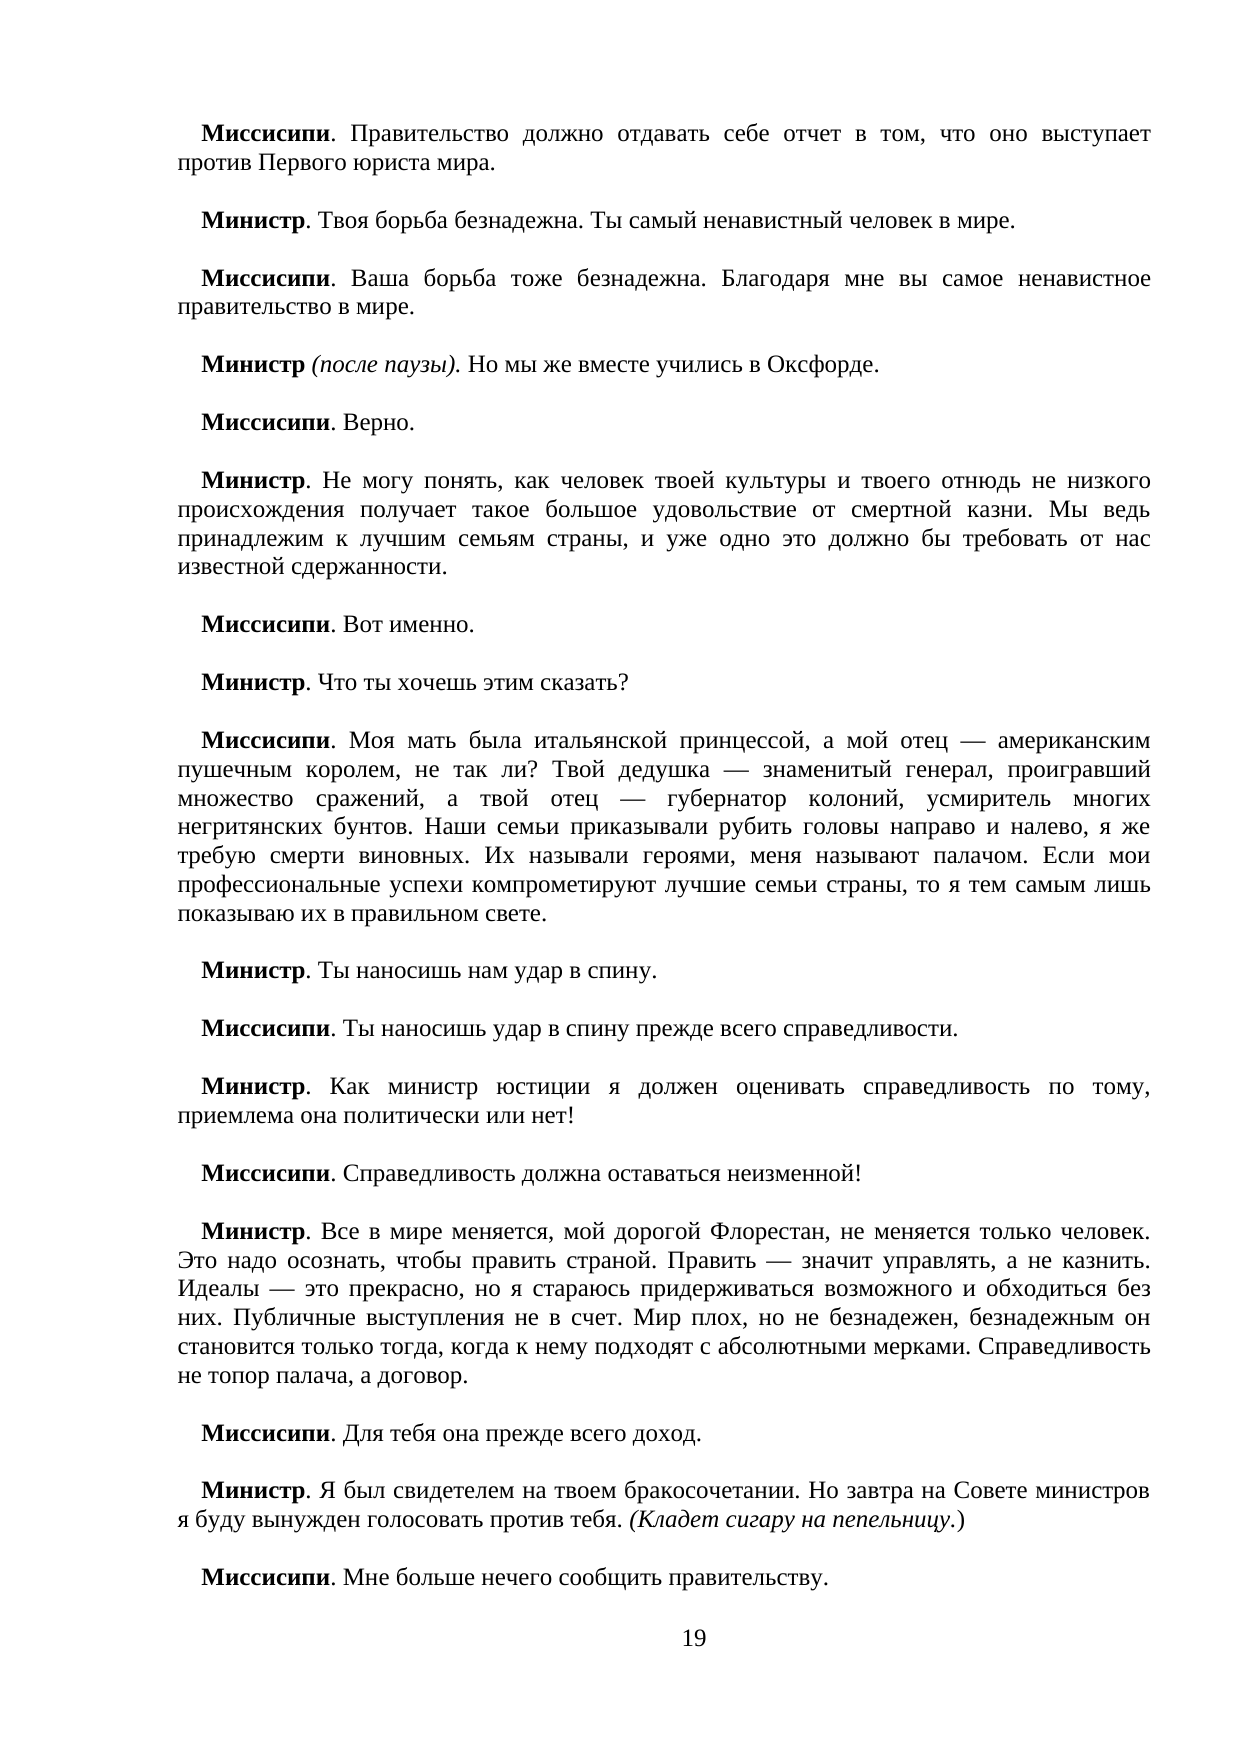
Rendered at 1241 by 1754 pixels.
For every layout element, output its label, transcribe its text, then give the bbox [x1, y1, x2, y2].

text Министр. Я был свидетелем на твоем бракосочетании. Но завтра на Совете министров я буду вынужден голосовать против тебя. (Кладет сигару на пепельницу.) [177, 1476, 1152, 1533]
text Министр. Ты наносишь нам удар в спину. [177, 956, 1152, 984]
text Миссисипи. Моя мать была итальянской принцессой, а мой отец — американским пушечным королем, не так ли? Твой дедушка — знаменитый генерал, проигравший множество сражений, а твой отец — губернатор колоний, усмиритель многих негритянских бунтов. Наши семьи приказывали рубить головы направо и налево, я же требую смерти виновных. Их называли героями, меня называют палачом. Если мои профессиональные успехи компрометируют лучшие семьи страны, то я тем самым лишь показываю их в правильном свете. [177, 725, 1152, 926]
text Министр. Что ты хочешь этим сказать? [177, 667, 1152, 696]
text Миссисипи. Ты наносишь удар в спину прежде всего справедливости. [177, 1013, 1152, 1042]
text Миссисипи. Мне больше нечего сообщить правительству. [177, 1562, 1152, 1591]
text Миссисипи. Правительство должно отдавать себе отчет в том, что оно выступает против Первого юриста мира. [177, 118, 1152, 176]
text Министр. Как министр юстиции я должен оценивать справедливость по тому, приемлема она политически или нет! [177, 1071, 1152, 1129]
text Министр (после паузы). Но мы же вместе учились в Оксфорде. [177, 349, 1152, 378]
text Миссисипи. Верно. [177, 407, 1152, 436]
text Миссисипи. Ваша борьба тоже безнадежна. Благодаря мне вы самое ненавистное правительство в мире. [177, 263, 1152, 320]
text Миссисипи. Справедливость должна оставаться неизменной! [177, 1158, 1152, 1187]
text Миссисипи. Для тебя она прежде всего доход. [177, 1418, 1152, 1446]
text Миссисипи. Вот именно. [177, 609, 1152, 638]
text Министр. Все в мире меняется, мой дорогой Флорестан, не меняется только человек. Это надо осознать, чтобы править страной. Править — значит управлять, а не казнить. Идеалы — это прекрасно, но я стараюсь придерживаться возможного и обходиться без них. Публичные выступления не в счет. Мир плох, но не безнадежен, безнадежным он становится только тогда, когда к нему подходят с абсолютными мерками. Справедливость не топор палача, а договор. [177, 1216, 1152, 1388]
text Министр. Не могу понять, как человек твоей культуры и твоего отнюдь не низкого происхождения получает такое большое удовольствие от смертной казни. Мы ведь принадлежим к лучшим семьям страны, и уже одно это должно бы требовать от нас известной сдержанности. [177, 465, 1152, 580]
text Министр. Твоя борьба безнадежна. Ты самый ненавистный человек в мире. [177, 205, 1152, 233]
